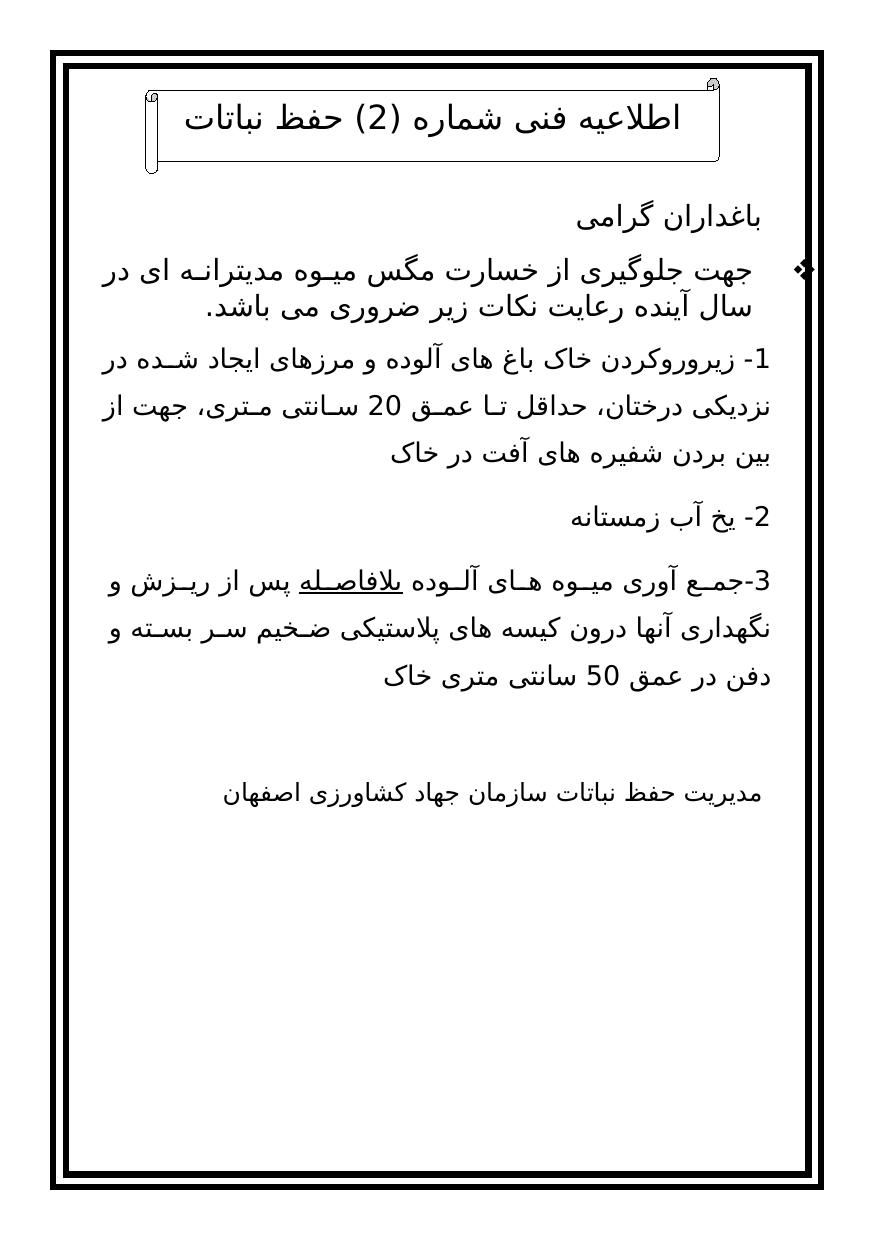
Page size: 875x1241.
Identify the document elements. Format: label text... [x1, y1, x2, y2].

text مدیریت حفظ نباتات سازمان جهاد کشاورزی اصفهان [109, 778, 771, 808]
text باغداران گرامی [150, 199, 771, 233]
text 1- زیروروکردن خاک باغ های آلوده و مرزهای ایجاد شده در نزدیکی درختان، حداقل تا عمق 20 سانتی متری، جهت از بین بردن شفیره های آفت در خاک [103, 343, 771, 469]
list جهت جلوگیری از خسارت مگس میوه مدیترانه ای در سال آینده رعایت نکات زیر ضروری می باشد. [103, 253, 791, 323]
text 3-جمع آوری میوه های آلوده بلافاصله پس از ریزش و نگهداری آنها درون کیسه های پلاستیکی ضخیم سر بسته و دفن در عمق 50 سانتی متری خاک [109, 565, 771, 692]
text 2- یخ آب زمستانه [150, 501, 771, 533]
